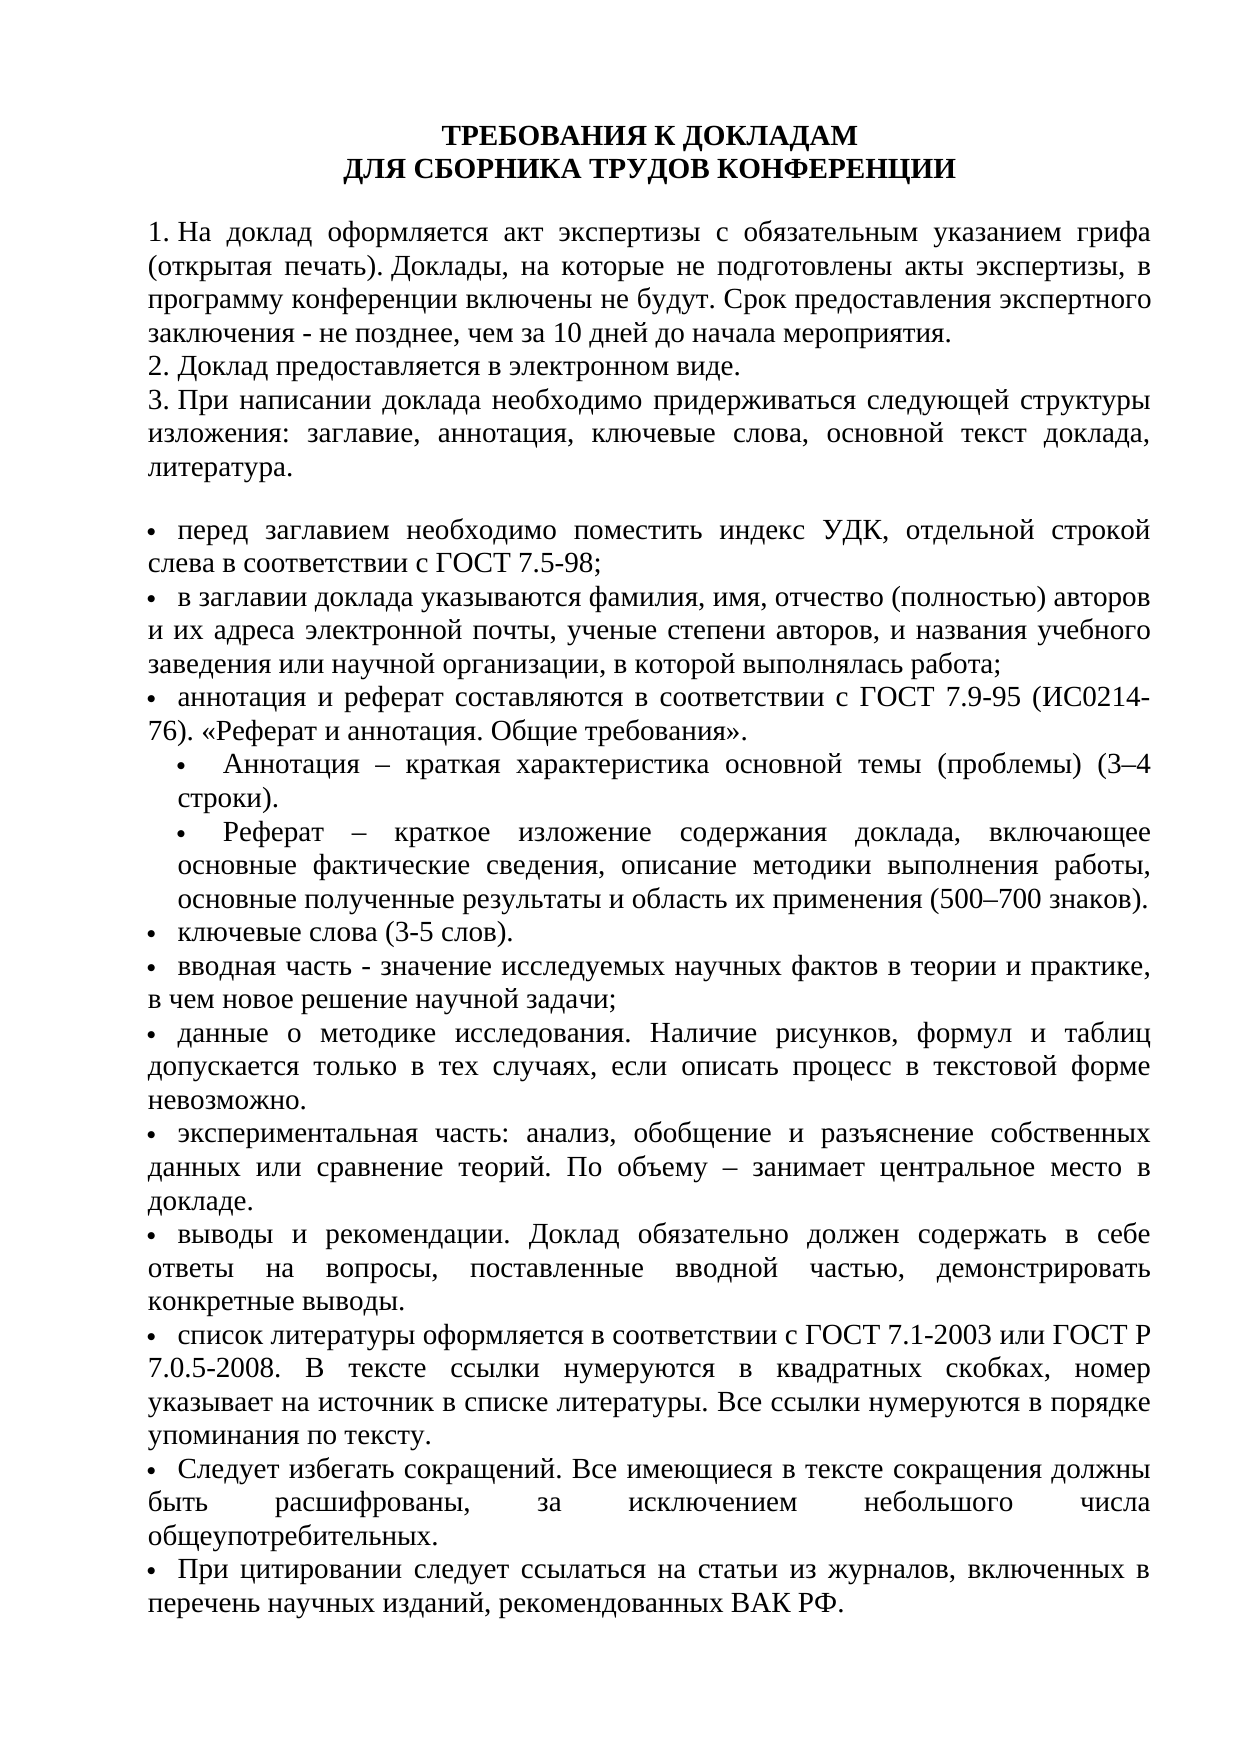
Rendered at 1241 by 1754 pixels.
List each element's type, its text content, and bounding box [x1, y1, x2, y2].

list аннотация и реферат составляются в соответствии с ГОСТ 7.9-95 (ИС0214-76). «Реферат и аннотация. Общие требования». [148, 679, 1152, 747]
text ДЛЯ СБОРНИКА ТРУДОВ КОНФЕРЕНЦИИ [148, 152, 1152, 185]
list в заглавии доклада указываются фамилия, имя, отчество (полностью) авторов и их адреса электронной почты, ученые степени авторов, и названия учебного заведения или научной организации, в которой выполнялась работа; [148, 579, 1152, 679]
text ТРЕБОВАНИЯ К ДОКЛАДАМ [148, 118, 1152, 152]
list ключевые слова (3-5 слов). [148, 914, 1152, 948]
list экспериментальная часть: анализ, обобщение и разъяснение собственных данных или сравнение теорий. По объему – занимает центральное место в докладе. [148, 1116, 1152, 1216]
list Следует избегать сокращений. Все имеющиеся в тексте сокращения должны быть расшифрованы, за исключением небольшого числа общеупотребительных. [148, 1451, 1152, 1552]
list вводная часть - значение исследуемых научных фактов в теории и практике, в чем новое решение научной задачи; [148, 948, 1152, 1015]
list выводы и рекомендации. Доклад обязательно должен содержать в себе ответы на вопросы, поставленные вводной частью, демонстрировать конкретные выводы. [148, 1216, 1152, 1317]
list Реферат – краткое изложение содержания доклада, включающее основные фактические сведения, описание методики выполнения работы, основные полученные результаты и область их применения (500–700 знаков). [177, 814, 1152, 914]
list Аннотация – краткая характеристика основной темы (проблемы) (3–4 строки). [177, 747, 1152, 814]
list На доклад оформляется акт экспертизы с обязательным указанием грифа (открытая печать). Доклады, на которые не подготовлены акты экспертизы, в программу конференции включены не будут. Срок предоставления экспертного заключения - не позднее, чем за 10 дней до начала мероприятия. [148, 214, 1152, 348]
list перед заглавием необходимо поместить индекс УДК, отдельной строкой слева в соответствии с ГОСТ 7.5-98; [148, 512, 1152, 579]
list список литературы оформляется в соответствии с ГОСТ 7.1-2003 или ГОСТ Р 7.0.5-2008. В тексте ссылки нумеруются в квадратных скобках, номер указывает на источник в списке литературы. Все ссылки нумеруются в порядке упоминания по тексту. [148, 1317, 1152, 1451]
list Доклад предоставляется в электронном виде. [148, 348, 1152, 382]
list данные о методике исследования. Наличие рисунков, формул и таблиц допускается только в тех случаях, если описать процесс в текстовой форме невозможно. [148, 1015, 1152, 1116]
list При написании доклада необходимо придерживаться следующей структуры изложения: заглавие, аннотация, ключевые слова, основной текст доклада, литература. [148, 382, 1152, 483]
list При цитировании следует ссылаться на статьи из журналов, включенных в перечень научных изданий, рекомендованных ВАК РФ. [148, 1552, 1152, 1619]
